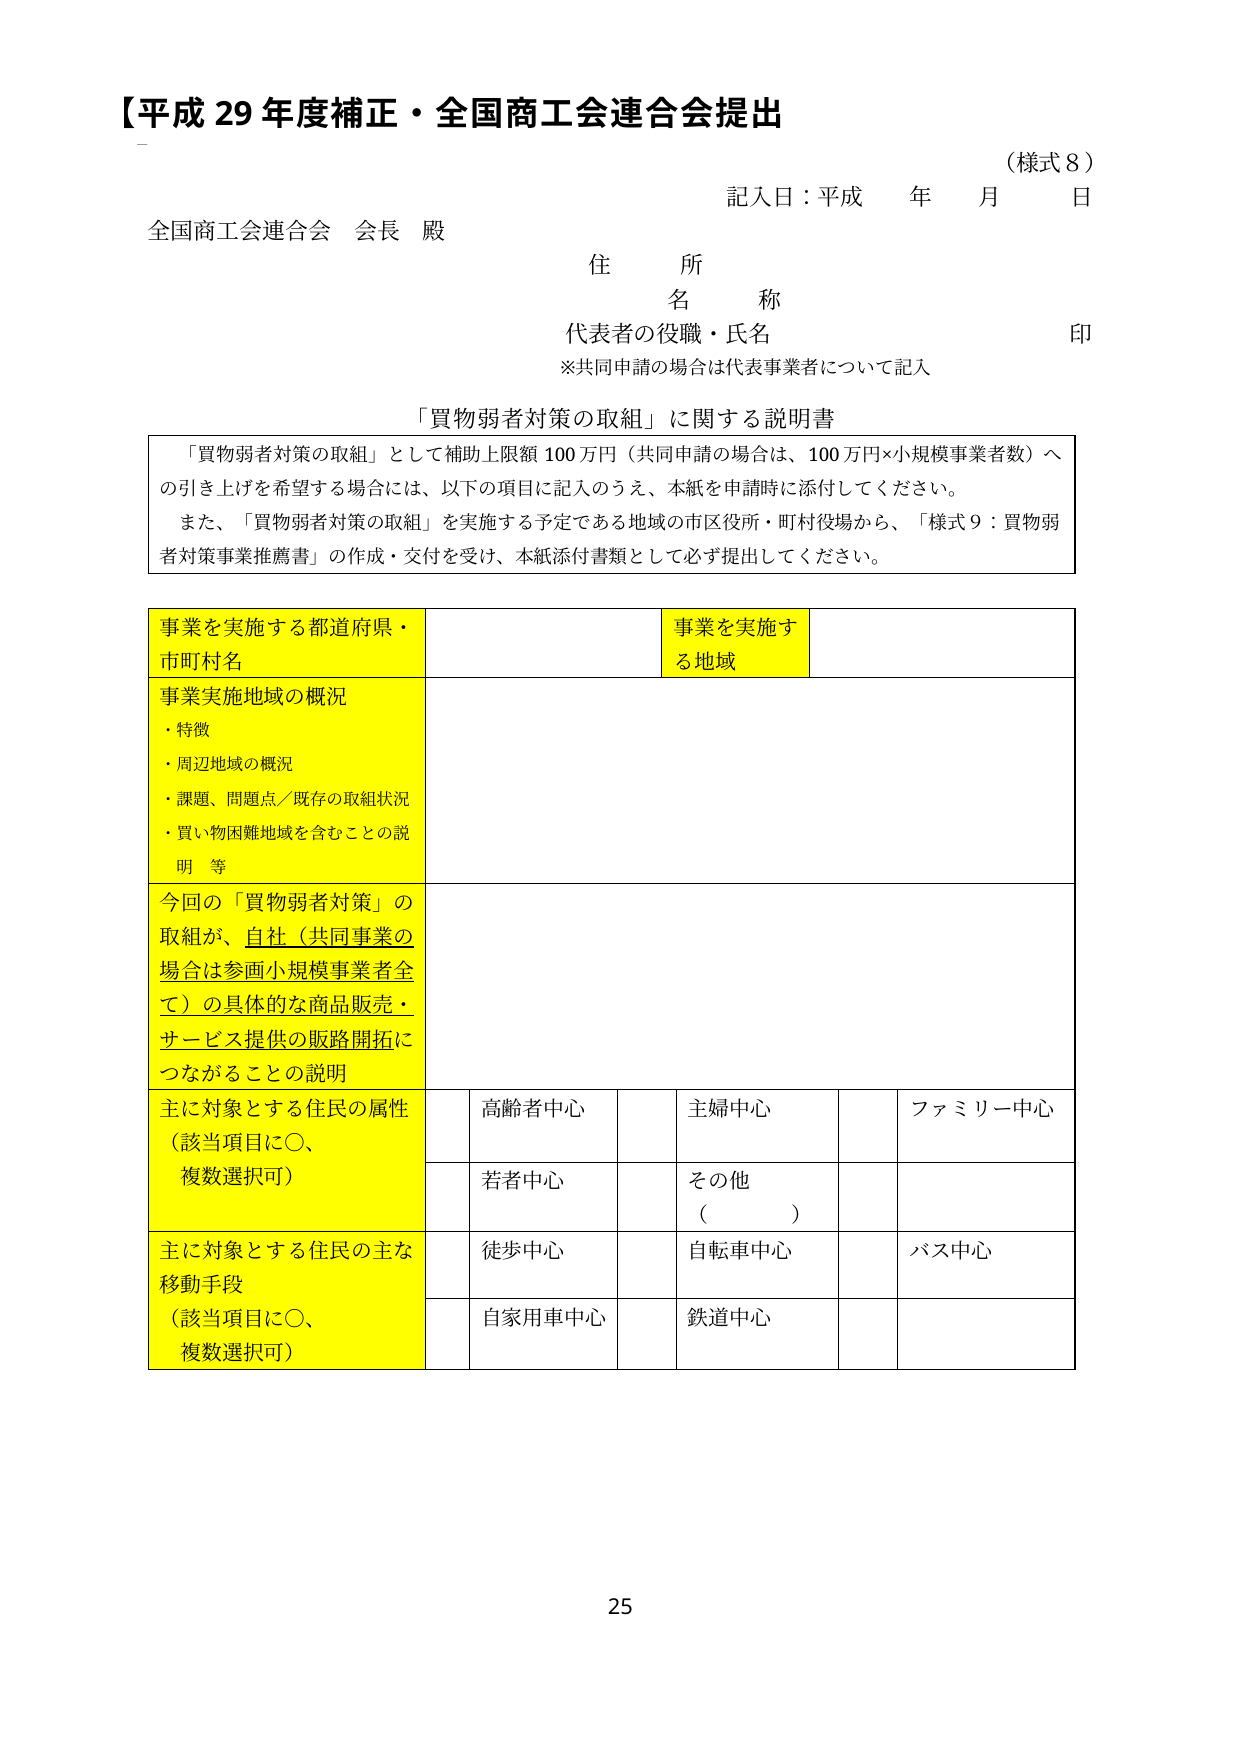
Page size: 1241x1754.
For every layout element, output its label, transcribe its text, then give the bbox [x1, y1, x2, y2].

table_header [426, 609, 661, 677]
table_cell [839, 1232, 897, 1298]
table_cell [618, 1232, 676, 1298]
text ※共同申請の場合は代表事業者について記入 [148, 349, 1093, 384]
table_cell [839, 1299, 897, 1369]
table_cell 高齢者中心 [470, 1090, 617, 1162]
table_cell 主に対象とする住民の属性 （該当項目に○、 複数選択可） [149, 1090, 425, 1231]
table_header 「買物弱者対策の取組」として補助上限額100万円（共同申請の場合は、100万円×小規模事業者数）への引き上げを希望する場合には、以下の項目に記入のうえ、本紙を申請時に添付してください。 また、「買物弱者対策の取組」を実施する予定である地域の市区役所・町村役場から、「様式９：買物弱者対策事業推薦書」の作成・交付を受け、本紙添付書類として必ず提出してください。 [149, 436, 1074, 573]
text （様式８） [148, 144, 1107, 179]
text 名 称 [148, 281, 1092, 315]
table_cell ファミリー中心 [898, 1090, 1074, 1162]
table_header 事業を実施する地域 [662, 609, 809, 677]
table_cell [898, 1163, 1074, 1231]
text 住 所 [148, 247, 1090, 281]
table_cell 鉄道中心 [677, 1299, 838, 1369]
table_cell 今回の「買物弱者対策」の取組が、自社（共同事業の場合は参画小規模事業者全て）の具体的な商品販売・サービス提供の販路開拓につながることの説明 [149, 884, 425, 1089]
table_header [810, 609, 1074, 677]
table_cell [618, 1090, 676, 1162]
table_cell [426, 678, 1074, 883]
table_cell [426, 884, 1074, 1089]
text 「買物弱者対策の取組」に関する説明書 [148, 401, 1092, 435]
text 記入日：平成 年 月 日 [148, 179, 1092, 213]
table_cell その他 （ ） [677, 1163, 838, 1231]
table_cell [618, 1163, 676, 1231]
table_cell [426, 1299, 469, 1369]
table_header 事業を実施する都道府県・市町村名 [149, 609, 425, 677]
table_cell 自家用車中心 [470, 1299, 617, 1369]
table_cell 事業実施地域の概況 ・特徴 ・周辺地域の概況 ・課題、問題点／既存の取組状況 ・買い物困難地域を含むことの説 明 等 [149, 678, 425, 883]
text 全国商工会連合会 会長 殿 [148, 213, 1092, 247]
table_cell 自転車中心 [677, 1232, 838, 1298]
table_cell [426, 1090, 469, 1162]
table_cell 若者中心 [470, 1163, 617, 1231]
table_cell 徒歩中心 [470, 1232, 617, 1298]
table_cell 主婦中心 [677, 1090, 838, 1162]
table_cell [426, 1163, 469, 1231]
table_cell [839, 1163, 897, 1231]
table_cell [618, 1299, 676, 1369]
table_cell バス中心 [898, 1232, 1074, 1298]
table_cell [898, 1299, 1074, 1369]
table_cell [839, 1090, 897, 1162]
table_cell [426, 1232, 469, 1298]
table_cell 主に対象とする住民の主な移動手段 （該当項目に○、 複数選択可） [149, 1232, 425, 1369]
text 代表者の役職・氏名 印 [148, 315, 1092, 349]
